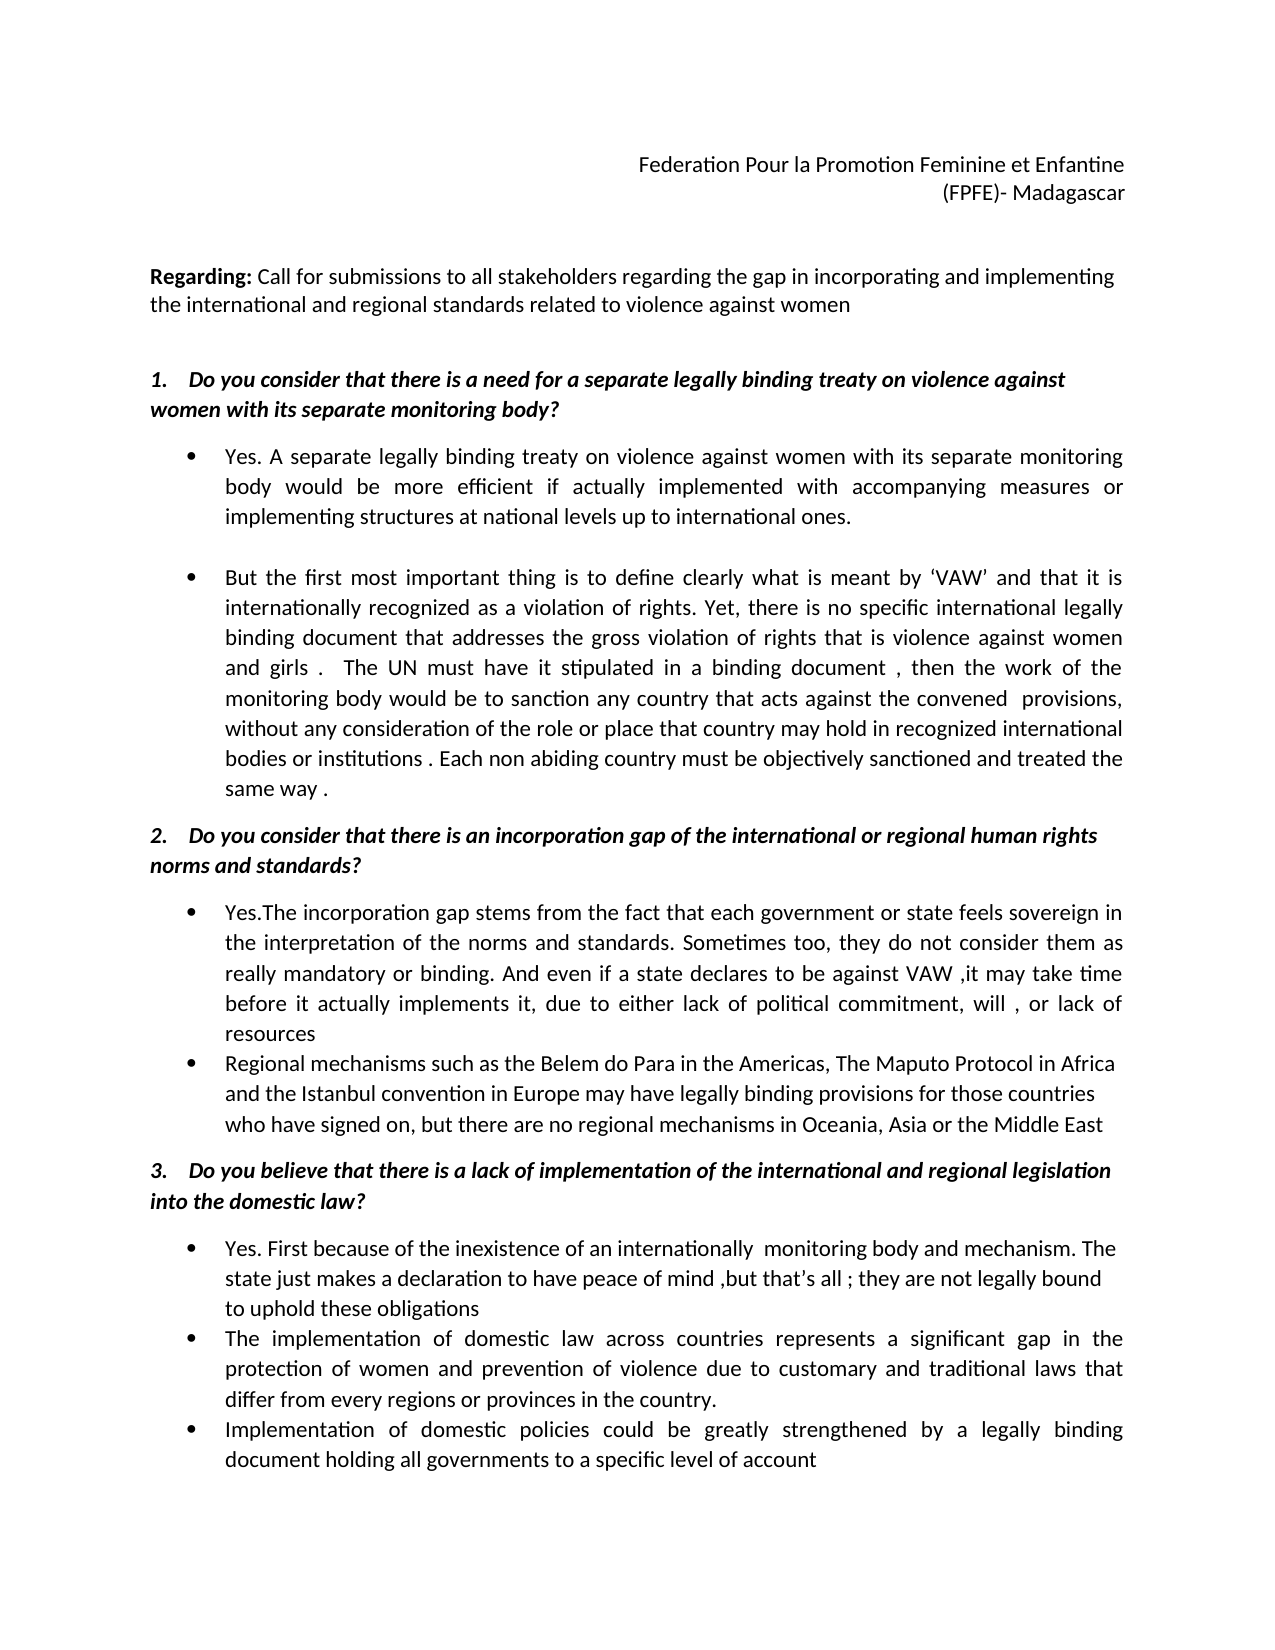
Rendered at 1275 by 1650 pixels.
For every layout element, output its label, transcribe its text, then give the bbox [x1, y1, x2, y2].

list Implementation of domestic policies could be greatly strengthened by a legally binding document holding all governments to a specific level of account [187, 1415, 1125, 1473]
list But the first most important thing is to define clearly what is meant by ‘VAW’ and that it is internationally recognized as a violation of rights. Yet, there is no specific international legally binding document that addresses the gross violation of rights that is violence against women and girls . The UN must have it stipulated in a binding document , then the work of the monitoring body would be to sanction any country that acts against the convened provisions, without any consideration of the role or place that country may hold in recognized international bodies or institutions . Each non abiding country must be objectively sanctioned and treated the same way . [187, 563, 1125, 802]
list Yes.The incorporation gap stems from the fact that each government or state feels sovereign in the interpretation of the norms and standards. Sometimes too, they do not consider them as really mandatory or binding. And even if a state declares to be against VAW ,it may take time before it actually implements it, due to either lack of political commitment, will , or lack of resources [187, 898, 1125, 1047]
text Regarding: Call for submissions to all stakeholders regarding the gap in incorporating and implementing the international and regional standards related to violence against women [150, 262, 1125, 318]
list Regional mechanisms such as the Belem do Para in the Americas, The Maputo Protocol in Africa and the Istanbul convention in Europe may have legally binding provisions for those countries who have signed on, but there are no regional mechanisms in Oceania, Asia or the Middle East [187, 1049, 1125, 1138]
list Yes. A separate legally binding treaty on violence against women with its separate monitoring body would be more efficient if actually implemented with accompanying measures or implementing structures at national levels up to international ones. [187, 442, 1125, 531]
list The implementation of domestic law across countries represents a significant gap in the protection of women and prevention of violence due to customary and traditional laws that differ from every regions or provinces in the country. [187, 1324, 1125, 1413]
list Yes. First because of the inexistence of an internationally monitoring body and mechanism. The state just makes a declaration to have peace of mind ,but that’s all ; they are not legally bound to uphold these obligations [187, 1234, 1125, 1322]
text Federation Pour la Promotion Feminine et Enfantine (FPFE)- Madagascar [150, 150, 1125, 206]
text 3. Do you believe that there is a lack of implementation of the international and regional legislation into the domestic law? [150, 1157, 1125, 1215]
text 1. Do you consider that there is a need for a separate legally binding treaty on violence against women with its separate monitoring body? [150, 365, 1125, 423]
text 2. Do you consider that there is an incorporation gap of the international or regional human rights norms and standards? [150, 821, 1125, 879]
